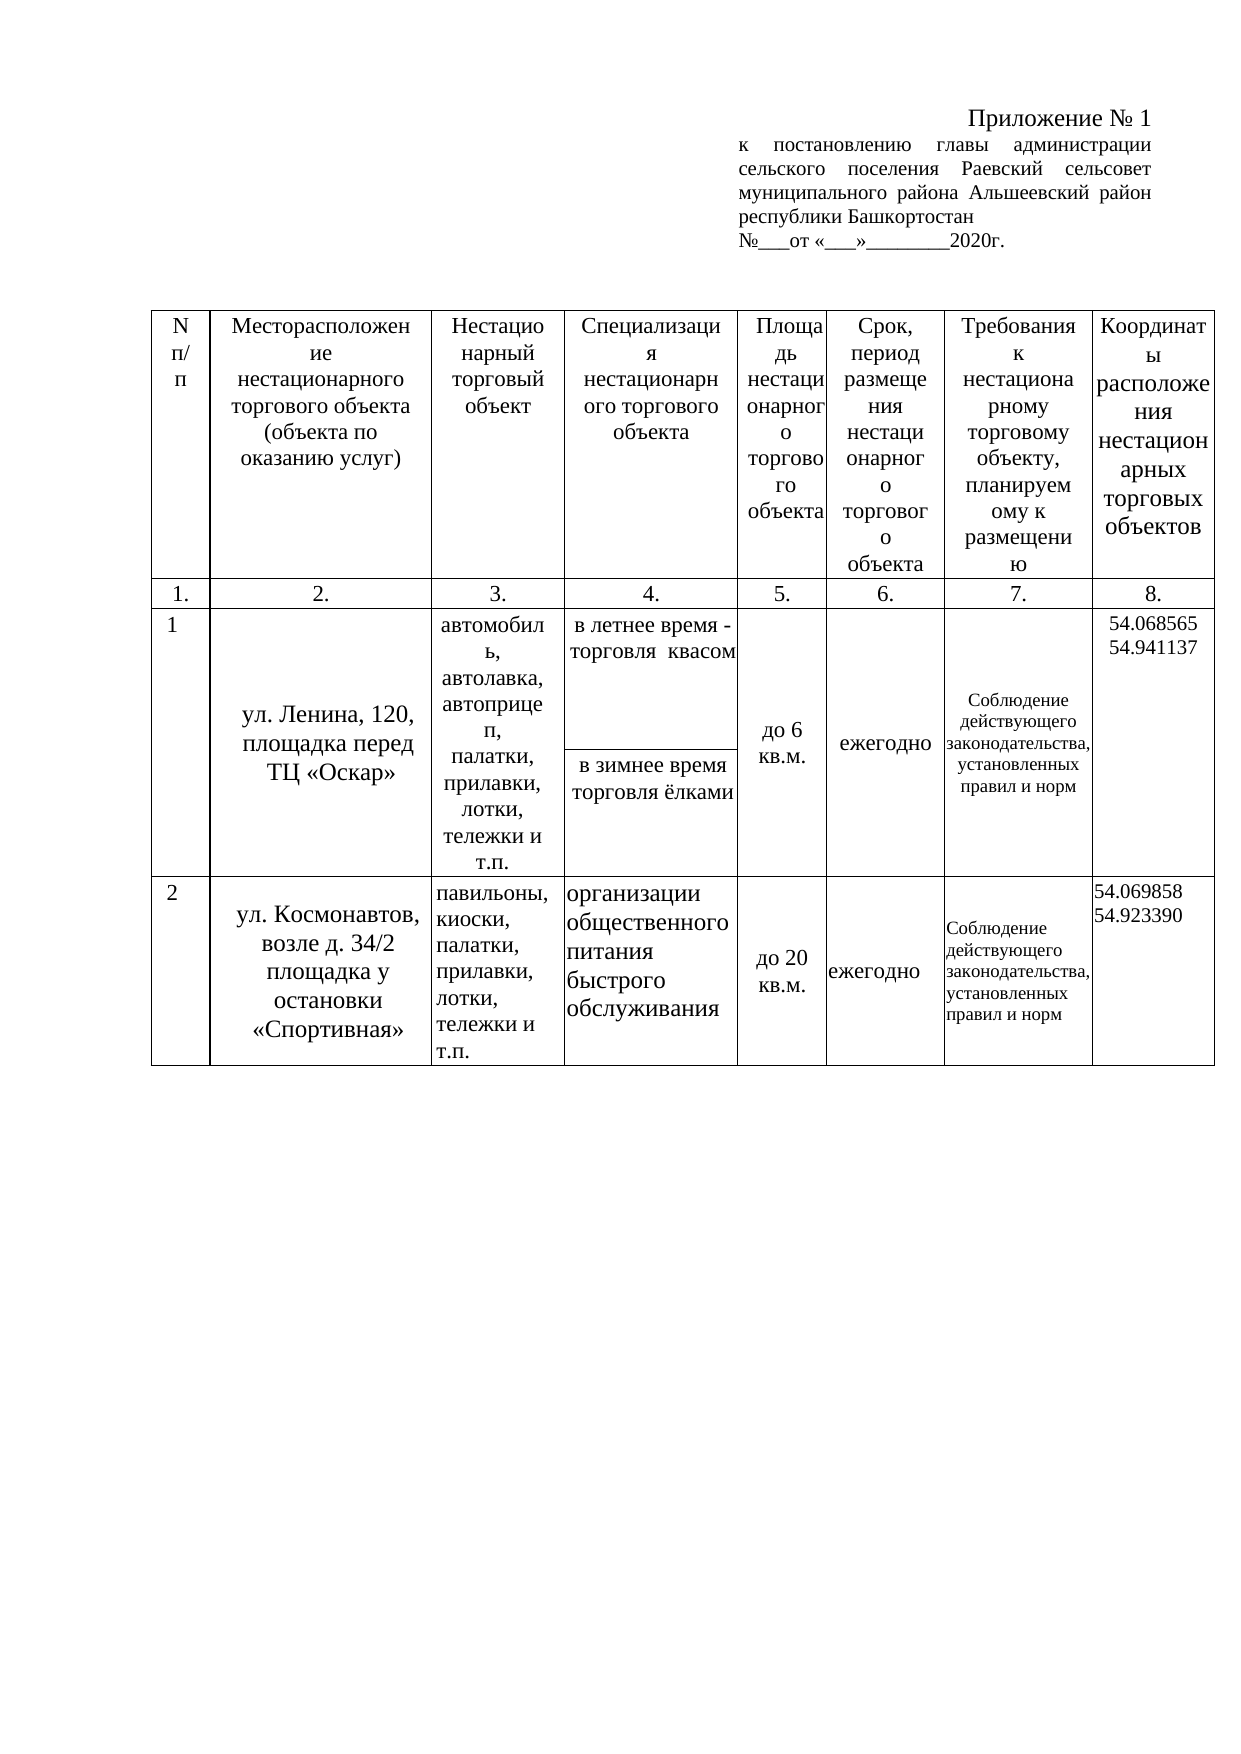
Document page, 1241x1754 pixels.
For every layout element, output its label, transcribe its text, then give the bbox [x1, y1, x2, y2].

table_header Месторасположение нестационарного торгового объекта (объекта по оказанию услуг) [211, 311, 431, 578]
table_cell 5. [738, 579, 826, 608]
table_cell автомобиль, автолавка, автоприцеп, палатки, прилавки, лотки, тележки и т.п. [432, 609, 564, 876]
table_cell 3. [432, 579, 564, 608]
table_header Требования к нестационарному торговому объекту, планируемому к размещению [945, 311, 1092, 578]
table_cell ул. Ленина, 120, площадка перед ТЦ «Оскар» [211, 609, 431, 876]
table_cell 54.068565 54.941137 [1093, 609, 1214, 876]
table_header Специализация нестационарного торгового объекта [565, 311, 737, 578]
table_header N п/п [152, 311, 209, 578]
table_cell организации общественного питания быстрого обслуживания [565, 877, 737, 1064]
text №___от «___»________2020г. [738, 228, 1152, 252]
table_cell до 6 кв.м. [738, 609, 826, 876]
table_header Нестационарный торговый объект [432, 311, 564, 578]
table_cell ежегодно [827, 609, 944, 876]
table_cell 1 [152, 609, 209, 876]
table_cell 2. [211, 579, 431, 608]
table_cell в летнее время - торговля квасом [565, 609, 737, 749]
table_cell Соблюдение действующего законодательства, установленных правил и норм [945, 609, 1092, 876]
table_cell до 20 кв.м. [738, 877, 826, 1064]
table_cell 4. [565, 579, 737, 608]
table_cell 6. [827, 579, 944, 608]
table_cell в зимнее время торговля ёлками [565, 750, 737, 876]
table_cell ул. Космонавтов, возле д. 34/2 площадка у остановки «Спортивная» [211, 877, 431, 1064]
table_header Срок, период размещения нестационарного торгового объекта [827, 311, 944, 578]
table_cell 1. [152, 579, 209, 608]
table_cell 7. [945, 579, 1092, 608]
table_cell ежегодно [827, 877, 944, 1064]
subtitle Приложение № 1 [177, 103, 1152, 132]
table_cell павильоны, киоски, палатки, прилавки, лотки, тележки и т.п. [432, 877, 564, 1064]
table_cell 2 [152, 877, 209, 1064]
table_header Площадь нестационарного торгового объекта [738, 311, 826, 578]
table_header Координаты расположения нестационарных торговых объектов [1093, 311, 1214, 578]
table_cell 54.069858 54.923390 [1093, 877, 1214, 1064]
text к постановлению главы администрации сельского поселения Раевский сельсовет муниципального района Альшеевский район республики Башкортостан [738, 132, 1152, 228]
table_cell 8. [1093, 579, 1214, 608]
table_cell Соблюдение действующего законодательства, установленных правил и норм [945, 877, 1092, 1064]
